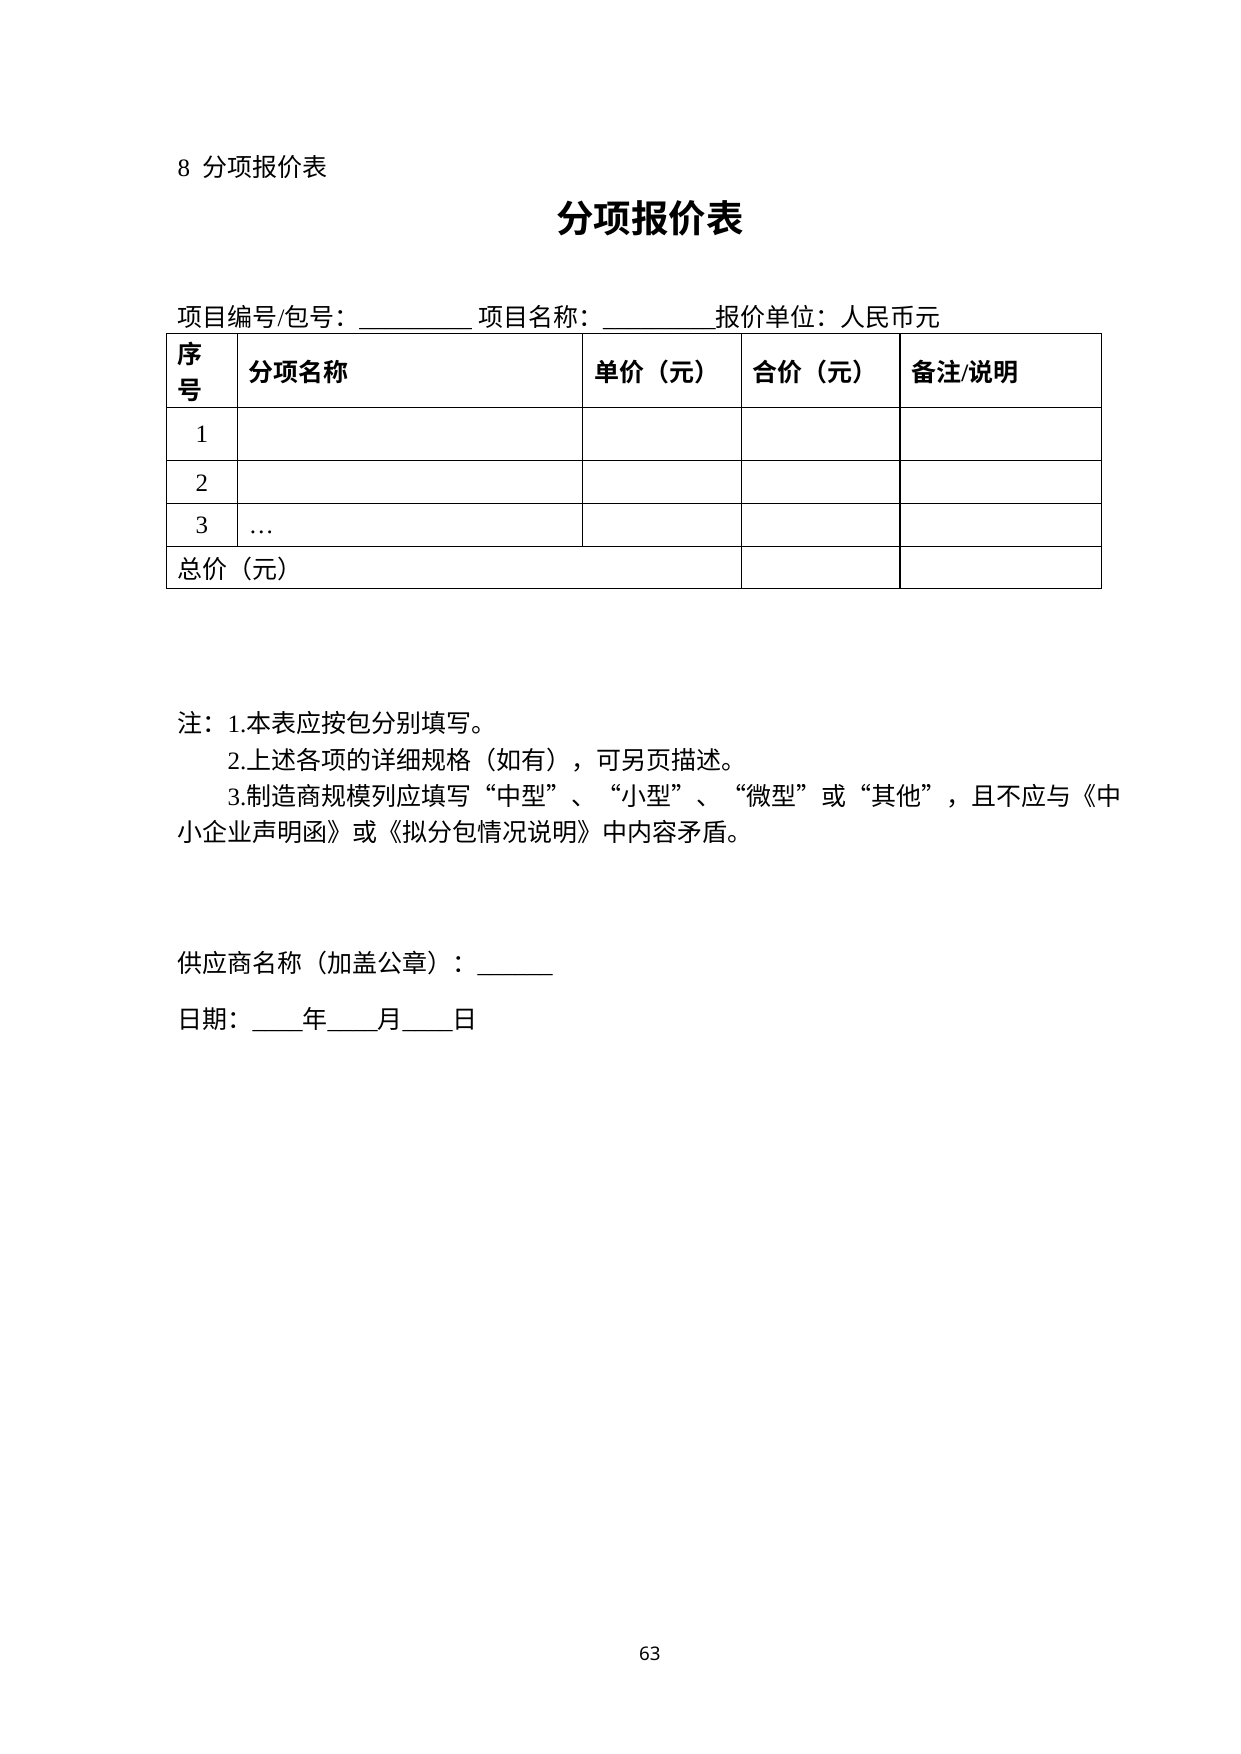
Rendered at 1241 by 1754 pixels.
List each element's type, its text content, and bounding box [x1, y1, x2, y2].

table_cell [742, 547, 899, 588]
table_header 分项名称 [238, 334, 582, 407]
table_header 合价（元） [742, 334, 899, 407]
table_cell [901, 408, 1101, 460]
table_cell … [238, 504, 582, 546]
table_cell [583, 461, 741, 503]
table_cell [583, 408, 741, 460]
table_header 序号 [167, 334, 237, 407]
table_cell [583, 504, 741, 546]
table_header 备注/说明 [901, 334, 1101, 407]
table_cell [742, 504, 899, 546]
table_header 单价（元） [583, 334, 741, 407]
text 注：1.本表应按包分别填写。 [177, 704, 1122, 740]
table_cell 1 [167, 408, 237, 460]
table_cell [742, 408, 899, 460]
text 项目编号/包号：_________ 项目名称：_________报价单位：人民币元 [177, 297, 1122, 333]
table_cell [901, 547, 1101, 588]
text 供应商名称（加盖公章）：______ [177, 943, 1084, 979]
table_cell [742, 461, 899, 503]
table_cell [238, 461, 582, 503]
table_cell 2 [167, 461, 237, 503]
table_cell [238, 408, 582, 460]
text 分项报价表 [177, 202, 1122, 239]
table_cell [901, 504, 1101, 546]
text 日期：____年____月____日 [177, 1000, 1122, 1036]
text 8 分项报价表 [177, 148, 1122, 184]
table_cell [901, 461, 1101, 503]
table_cell 总价（元） [167, 547, 741, 588]
text 2.上述各项的详细规格（如有），可另页描述。 [177, 740, 1122, 776]
text 3.制造商规模列应填写“中型”、“小型”、“微型”或“其他”，且不应与《中小企业声明函》或《拟分包情况说明》中内容矛盾。 [177, 776, 1122, 849]
table_cell 3 [167, 504, 237, 546]
